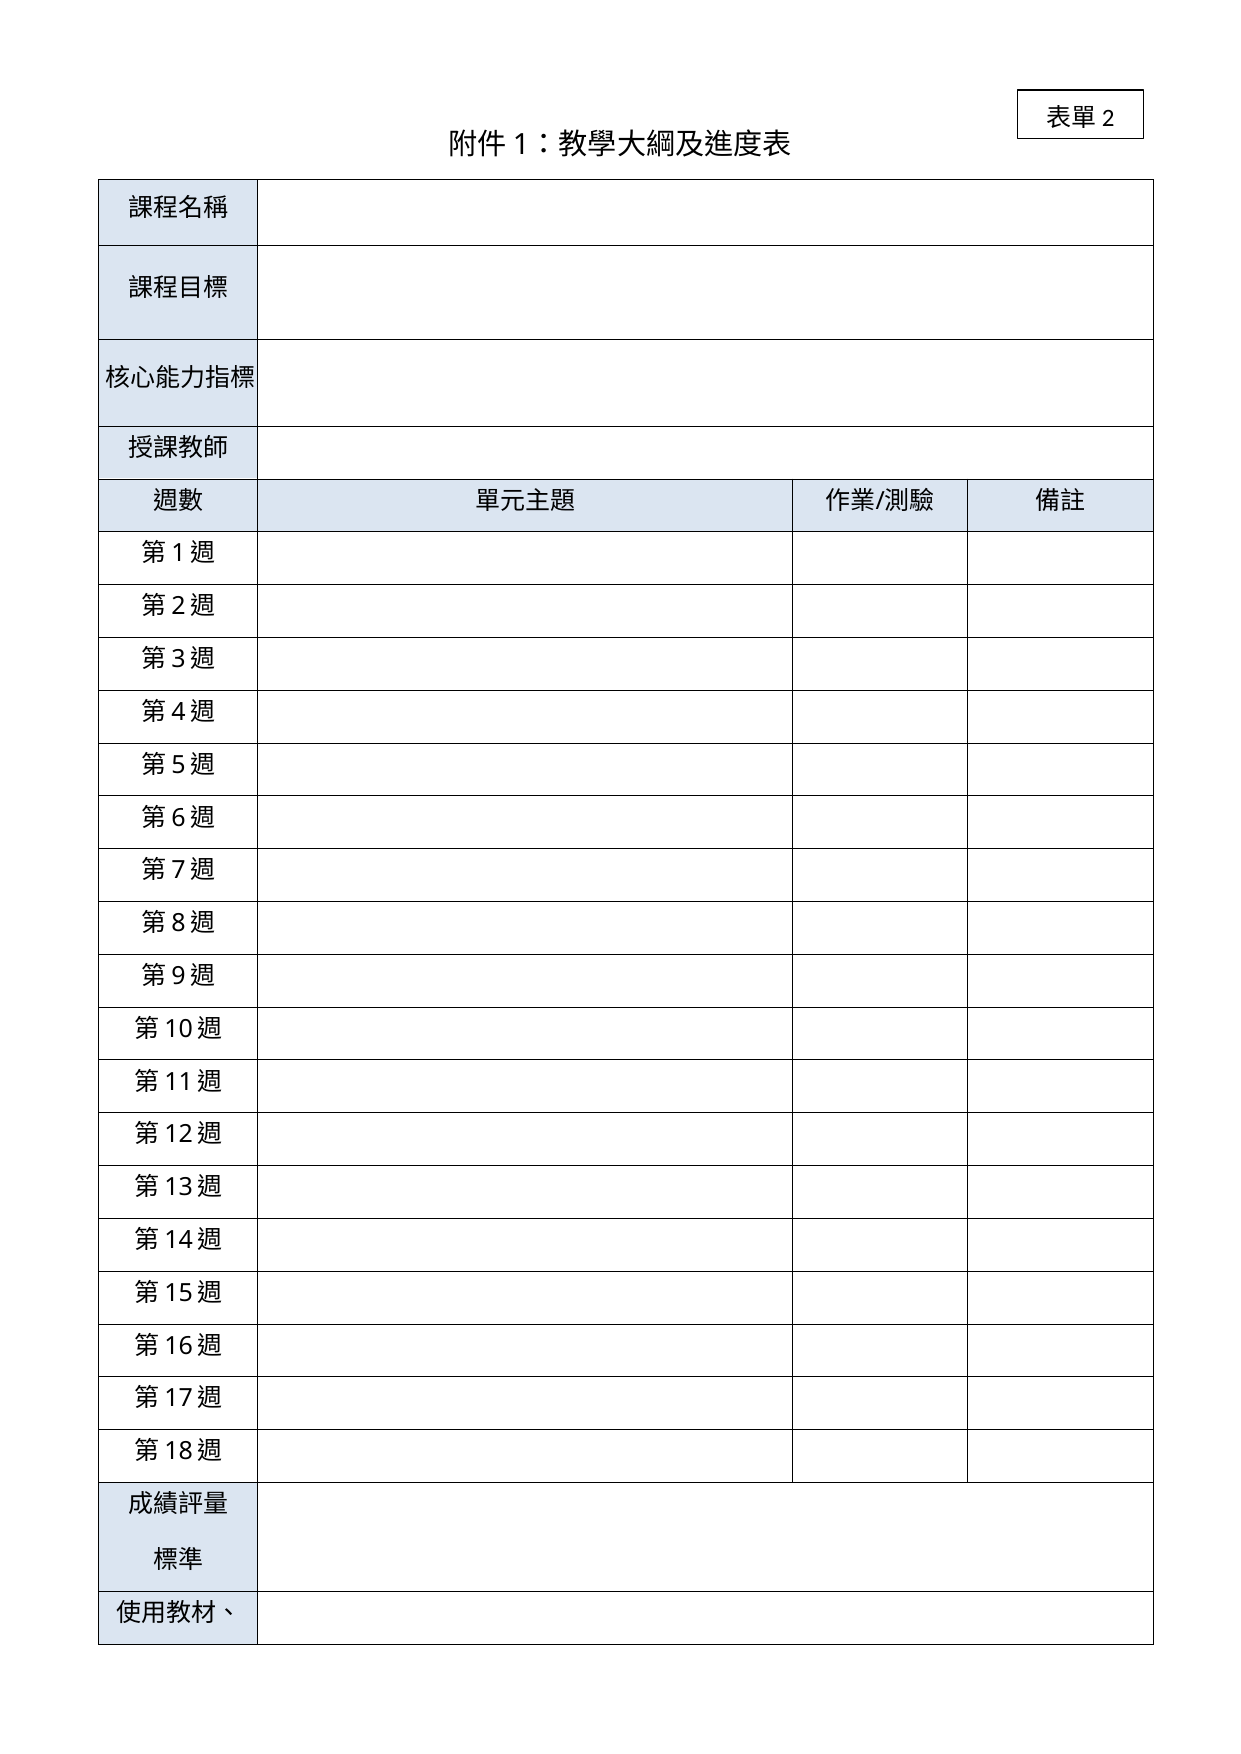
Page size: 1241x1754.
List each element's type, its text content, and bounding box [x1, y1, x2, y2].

table_cell 週數 [99, 480, 257, 531]
table_cell [793, 1377, 967, 1429]
table_cell [258, 638, 792, 690]
table_cell [793, 955, 967, 1007]
table_cell 第10週 [99, 1008, 257, 1059]
table_cell [793, 744, 967, 795]
table_cell 課程目標 [99, 246, 257, 339]
table_cell 單元主題 [258, 480, 792, 531]
table_cell [793, 638, 967, 690]
table_cell [968, 638, 1153, 690]
table_cell [258, 1060, 792, 1112]
table_cell [258, 1430, 792, 1482]
table_cell [258, 1008, 792, 1059]
table_cell 第18週 [99, 1430, 257, 1482]
table_cell [258, 1592, 1153, 1644]
table_cell [968, 849, 1153, 901]
table_cell [793, 1113, 967, 1165]
table_cell [793, 1166, 967, 1218]
table_header 課程名稱 [99, 180, 257, 245]
table_cell [258, 796, 792, 848]
table_cell [968, 902, 1153, 954]
table_cell [968, 1430, 1153, 1482]
table_cell [793, 849, 967, 901]
table_cell 第17週 [99, 1377, 257, 1429]
table_cell 第9週 [99, 955, 257, 1007]
table_cell [968, 1113, 1153, 1165]
table_cell [968, 532, 1153, 584]
table_cell [258, 1325, 792, 1376]
table_cell [258, 1166, 792, 1218]
table_cell 第1週 [99, 532, 257, 584]
table_cell [968, 585, 1153, 637]
table_cell [968, 691, 1153, 742]
table_cell [258, 691, 792, 742]
table_cell [258, 744, 792, 795]
table_cell [793, 902, 967, 954]
table_cell [968, 1325, 1153, 1376]
table_cell [793, 1060, 967, 1112]
table_cell 第13週 [99, 1166, 257, 1218]
table_cell 第11週 [99, 1060, 257, 1112]
table_cell [258, 1113, 792, 1165]
table_cell [968, 955, 1153, 1007]
table_cell 成績評量 標準 [99, 1483, 257, 1591]
table_cell [793, 796, 967, 848]
table_cell [793, 691, 967, 742]
table_cell 第2週 [99, 585, 257, 637]
table_cell 第4週 [99, 691, 257, 742]
table_cell [968, 1272, 1153, 1323]
table_cell 第7週 [99, 849, 257, 901]
table_cell 授課教師 [99, 427, 257, 478]
table_cell [258, 902, 792, 954]
table_cell [258, 532, 792, 584]
table_cell 第5週 [99, 744, 257, 795]
table_cell [258, 340, 1153, 426]
table_cell [258, 427, 1153, 478]
table_cell 備註 [968, 480, 1153, 531]
table_cell [793, 1272, 967, 1323]
table_cell 使用教材、參考書目 或其他 [99, 1592, 257, 1644]
table_cell [258, 1377, 792, 1429]
table_cell [968, 744, 1153, 795]
table_cell [258, 1483, 1153, 1591]
table_cell [258, 849, 792, 901]
table_cell [258, 585, 792, 637]
table_cell [258, 1219, 792, 1271]
table_cell [968, 1060, 1153, 1112]
table_cell 第6週 [99, 796, 257, 848]
table_cell [793, 585, 967, 637]
text 附件1：教學大綱及進度表 [187, 104, 1053, 179]
table_cell [793, 532, 967, 584]
table_cell [793, 1008, 967, 1059]
table_cell 第14週 [99, 1219, 257, 1271]
table_cell [968, 1377, 1153, 1429]
table_cell 核心能力指標 [99, 340, 257, 426]
table_cell 第16週 [99, 1325, 257, 1376]
table_cell [793, 1219, 967, 1271]
table_cell [968, 1008, 1153, 1059]
table_cell 第12週 [99, 1113, 257, 1165]
table_cell [968, 1166, 1153, 1218]
table_cell [793, 1325, 967, 1376]
table_cell 第3週 [99, 638, 257, 690]
table_cell [968, 796, 1153, 848]
table_cell [968, 1219, 1153, 1271]
table_cell 第8週 [99, 902, 257, 954]
table_cell 第15週 [99, 1272, 257, 1323]
table_cell [258, 1272, 792, 1323]
table_cell [258, 246, 1153, 339]
table_header [258, 180, 1153, 245]
table_cell [793, 1430, 967, 1482]
table_cell [258, 955, 792, 1007]
table_cell 作業/測驗 [793, 480, 967, 531]
